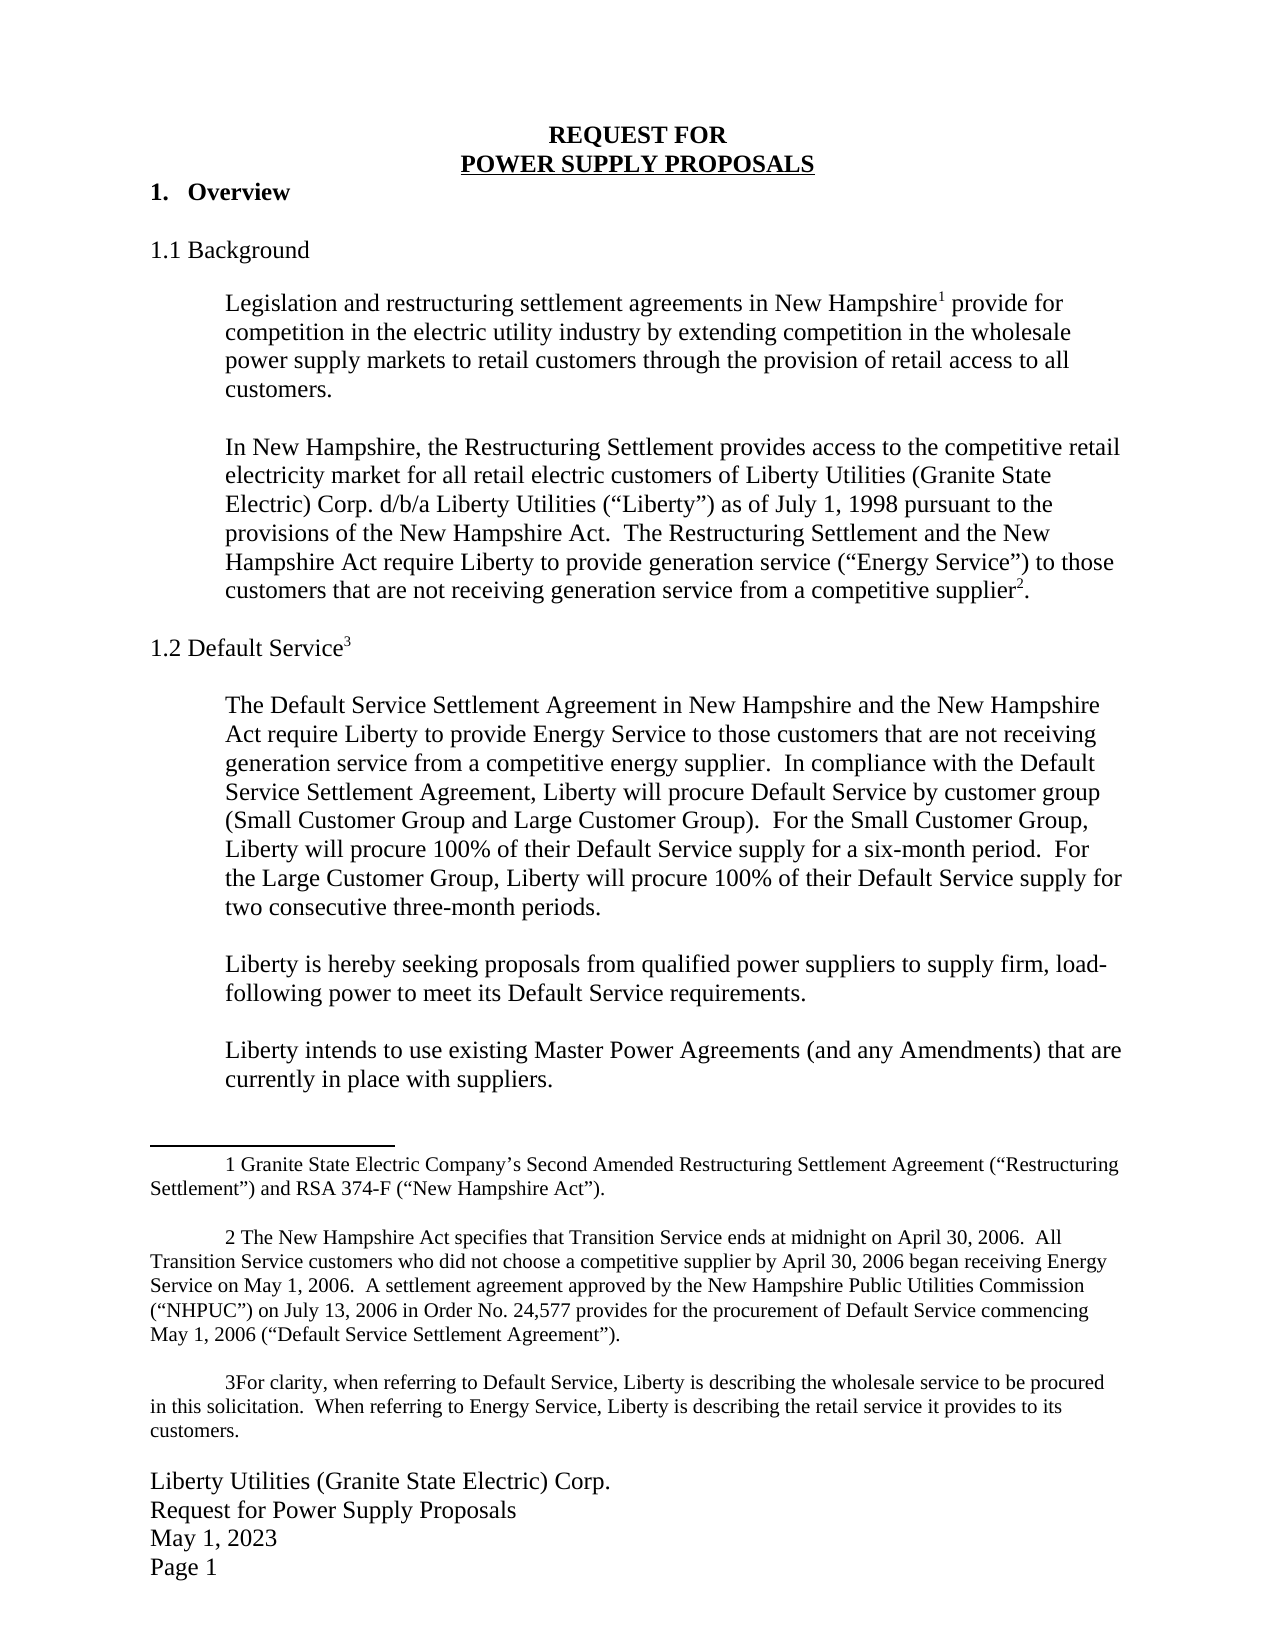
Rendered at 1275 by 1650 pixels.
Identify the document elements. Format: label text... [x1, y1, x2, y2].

text The Default Service Settlement Agreement in New Hampshire and the New Hampshire Act require Liberty to provide Energy Service to those customers that are not receiving generation service from a competitive energy supplier. In compliance with the Default Service Settlement Agreement, Liberty will procure Default Service by customer group (Small Customer Group and Large Customer Group). For the Small Customer Group, Liberty will procure 100% of their Default Service supply for a six-month period. For the Large Customer Group, Liberty will procure 100% of their Default Service supply for two consecutive three-month periods. [225, 690, 1125, 920]
list Overview [150, 177, 1125, 206]
text Liberty intends to use existing Master Power Agreements (and any Amendments) that are currently in place with suppliers. [225, 1035, 1125, 1093]
text In New Hampshire, the Restructuring Settlement provides access to the competitive retail electricity market for all retail electric customers of Liberty Utilities (Granite State Electric) Corp. d/b/a Liberty Utilities (“Liberty”) as of July 1, 1998 pursuant to the provisions of the New Hampshire Act. The Restructuring Settlement and the New Hampshire Act require Liberty to provide generation service (“Energy Service”) to those customers that are not receiving generation service from a competitive supplier. [225, 432, 1125, 604]
text Legislation and restructuring settlement agreements in New Hampshire provide for competition in the electric utility industry by extending competition in the wholesale power supply markets to retail customers through the provision of retail access to all customers. [225, 288, 1125, 403]
text REQUEST FOR [150, 120, 1125, 149]
list Default Service [150, 633, 1125, 662]
text POWER SUPPLY PROPOSALS [150, 149, 1125, 177]
list Background [150, 235, 1125, 264]
text Liberty is hereby seeking proposals from qualified power suppliers to supply firm, load-following power to meet its Default Service requirements. [225, 949, 1125, 1007]
